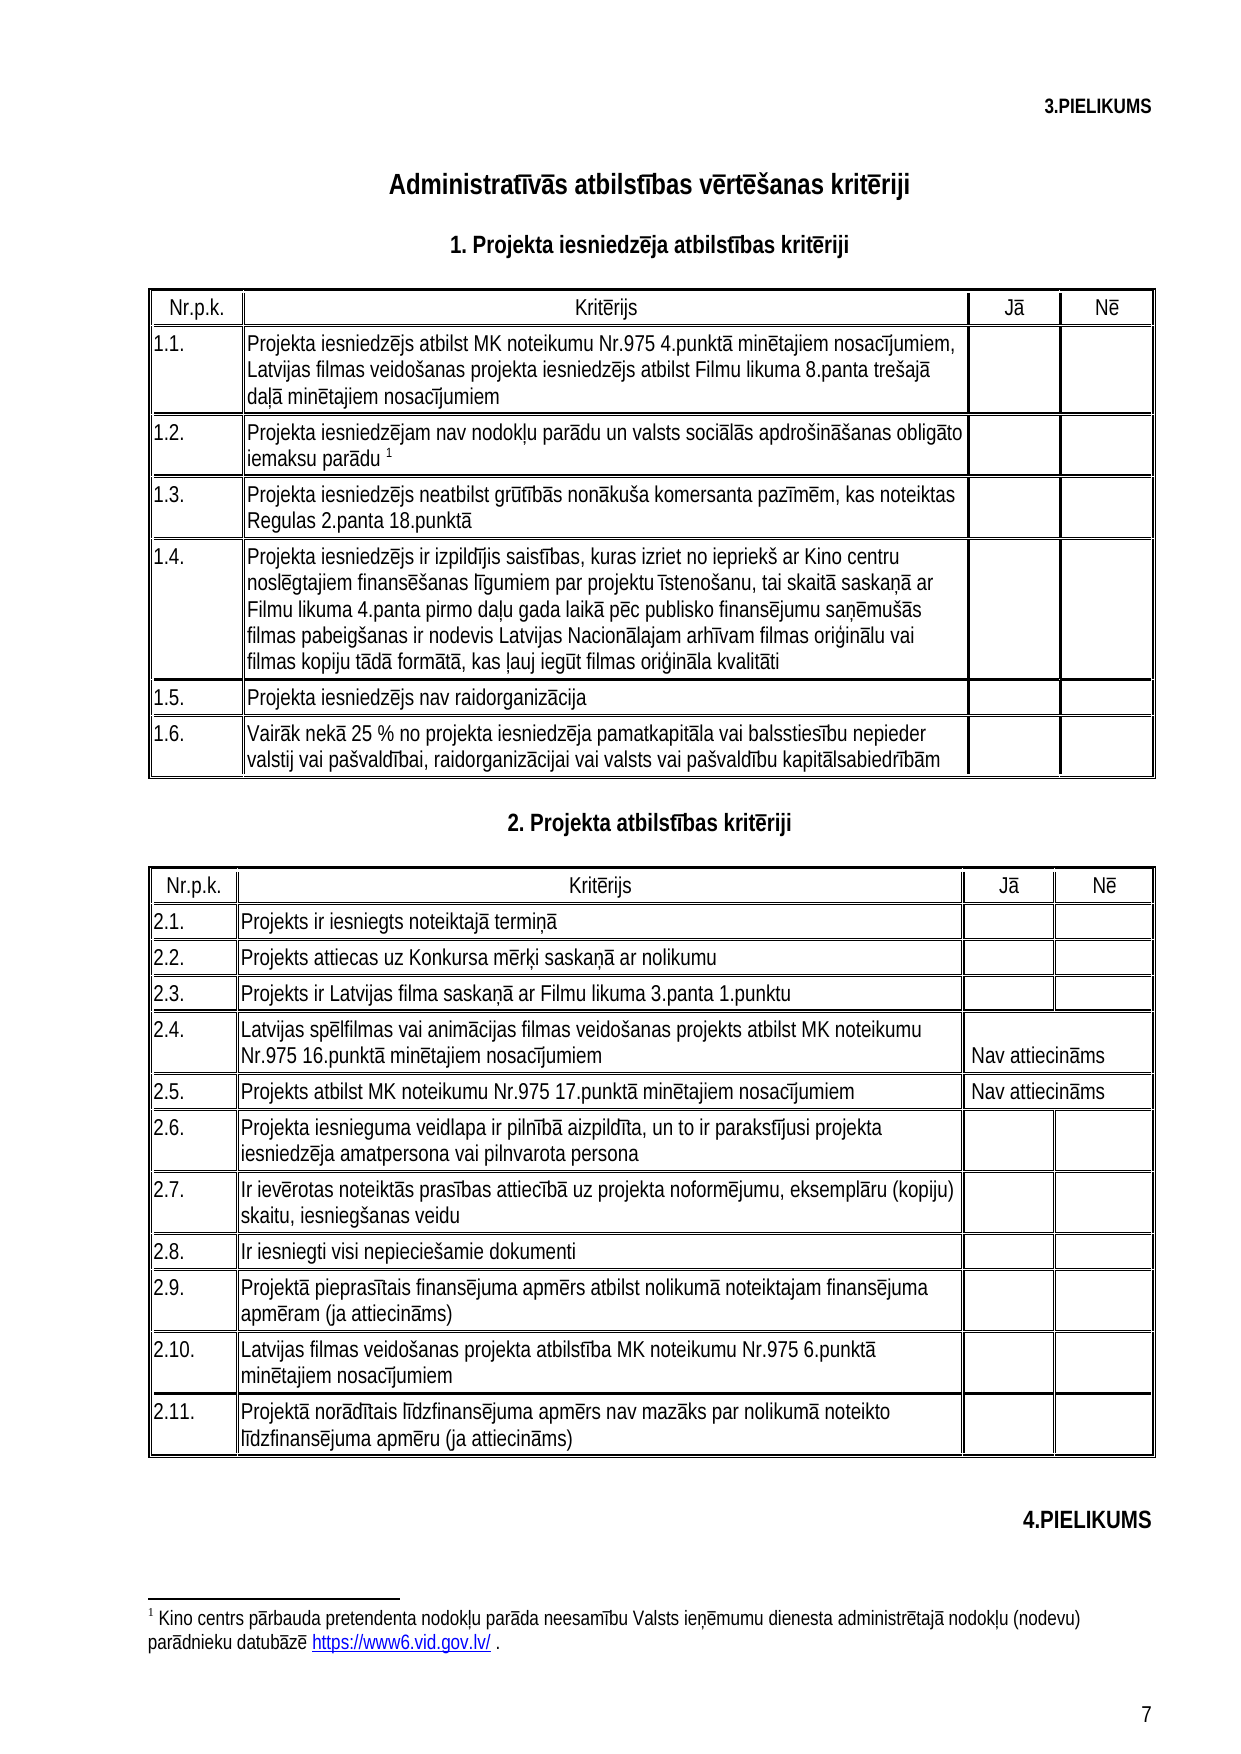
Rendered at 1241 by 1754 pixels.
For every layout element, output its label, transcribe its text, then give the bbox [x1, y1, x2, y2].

table_cell [1062, 474, 1153, 537]
table_header Nr.p.k. [152, 291, 244, 324]
text 2. Projekta atbilstības kritēriji [148, 808, 1152, 837]
table_header Kritērijs [244, 291, 968, 324]
table_cell [1056, 1170, 1153, 1232]
table_cell [1055, 1268, 1154, 1330]
table_cell [1056, 1108, 1153, 1169]
table_cell Projekts ir Latvijas filma saskaņā ar Filmu likuma 3.panta 1.punktu [239, 977, 961, 1009]
table_cell 2.11. [152, 1392, 237, 1454]
table_cell [970, 478, 1059, 537]
table_cell [1055, 902, 1154, 938]
table_cell Projekta iesniedzējam nav nodokļu parādu un valsts sociālās apdrošināšanas obligāto iemaksu parādu [245, 416, 967, 474]
table_cell 1.1. [150, 324, 244, 412]
table_cell [1062, 412, 1153, 474]
table_cell [1060, 537, 1154, 678]
table_cell [965, 1333, 1053, 1392]
table_cell [965, 1235, 1053, 1268]
table_header Nē [1055, 869, 1152, 902]
table_cell 2.4. [152, 1009, 236, 1072]
table_cell [1060, 324, 1154, 412]
table_cell Projekta iesniedzējs atbilst MK noteikumu Nr.975 4.punktā minētajiem nosacījumiem, Latvijas filmas veidošanas projekta iesniedzējs atbilst Filmu likuma 8.panta trešajā daļā minētajiem nosacījumiem [245, 327, 967, 412]
table_cell 1.3. [152, 474, 242, 537]
table_cell 2.5. [150, 1072, 237, 1107]
table_cell [965, 905, 1053, 938]
table_cell Ir ievērotas noteiktās prasības attiecībā uz projekta noformējumu, eksemplāru (kopiju) skaitu, iesniegšanas veidu [239, 1173, 961, 1232]
table_cell Nav attiecināms [963, 1072, 1154, 1107]
table_cell 2.6. [152, 1108, 236, 1169]
table_cell Latvijas filmas veidošanas projekta atbilstība MK noteikumu Nr.975 6.punktā minētajiem nosacījumiem [239, 1333, 961, 1392]
table_cell Projektā norādītais līdzfinansējuma apmērs nav mazāks par nolikumā noteikto līdzfinansējuma apmēru (ja attiecināms) [238, 1392, 963, 1454]
text 4.PIELIKUMS [148, 1506, 1152, 1534]
table_cell [970, 540, 1059, 678]
table_cell [1062, 678, 1154, 714]
table_cell [1055, 1330, 1154, 1392]
text 3.PIELIKUMS [148, 94, 1152, 118]
table_cell [968, 717, 1060, 776]
table_cell [965, 1111, 1053, 1169]
table_cell Projekts attiecas uz Konkursa mērķi saskaņā ar nolikumu [239, 941, 961, 973]
table_cell Projekta iesniedzējs ir izpildījis saistības, kuras izriet no iepriekš ar Kino centru noslēgtajiem finansēšanas līgumiem par projektu īstenošanu, tai skaitā saskaņā ar Filmu likuma 4.panta pirmo daļu gada laikā pēc publisko finansējumu saņēmušās filmas pabeigšanas ir nodevis Latvijas Nacionālajam arhīvam filmas oriģinālu vai filmas kopiju tādā formātā, kas ļauj iegūt filmas oriģināla kvalitāti [245, 540, 967, 678]
table_header Nr.p.k. [152, 869, 237, 902]
table_cell [965, 1271, 1053, 1330]
table_cell Projektā pieprasītais finansējuma apmērs atbilst nolikumā noteiktajam finansējuma apmēram (ja attiecināms) [239, 1271, 961, 1330]
table_cell 1.4. [150, 537, 244, 678]
subtitle Administratīvās atbilstības vērtēšanas kritēriji [148, 167, 1152, 201]
text 1. Projekta iesniedzēja atbilstības kritēriji [148, 230, 1152, 259]
table_cell [1060, 714, 1154, 776]
table_cell Ir iesniegti visi nepieciešamie dokumenti [239, 1235, 961, 1268]
table_cell Vairāk nekā 25 % no projekta iesniedzēja pamatkapitāla vai balsstiesību nepieder valstij vai pašvaldībai, raidorganizācijai vai valsts vai pašvaldību kapitālsabiedrībām [244, 717, 968, 776]
table_cell Latvijas spēlfilmas vai animācijas filmas veidošanas projekts atbilst MK noteikumu Nr.975 16.punktā minētajiem nosacījumiem [239, 1013, 961, 1072]
table_cell Nav attiecināms [965, 1009, 1153, 1072]
table_cell [1055, 1392, 1152, 1454]
table_cell Projekts ir iesniegts noteiktajā termiņā [239, 905, 961, 938]
table_cell Projekta iesniedzējs nav raidorganizācija [245, 681, 967, 714]
table_cell [965, 1173, 1053, 1232]
table_cell Projekta iesnieguma veidlapa ir pilnībā aizpildīta, un to ir parakstījusi projekta iesniedzēja amatpersona vai pilnvarota persona [239, 1111, 961, 1169]
table_cell Projekts atbilst MK noteikumu Nr.975 17.punktā minētajiem nosacījumiem [239, 1075, 961, 1107]
table_cell [965, 941, 1053, 973]
table_cell 2.3. [152, 974, 236, 1009]
table_cell [965, 977, 1053, 1009]
table_cell [970, 327, 1059, 412]
table_cell 1.6. [150, 714, 244, 776]
table_cell [963, 1395, 1055, 1454]
table_cell [1055, 938, 1154, 973]
table_cell 2.7. [152, 1170, 236, 1232]
table_cell 2.2. [150, 938, 237, 973]
table_cell Projekta iesniedzējs neatbilst grūtībās nonākuša komersanta pazīmēm, kas noteiktas Regulas 2.panta 18.punktā [245, 478, 967, 537]
table_cell 2.10. [150, 1330, 237, 1392]
table_header Nē [1060, 291, 1152, 324]
table_cell [1055, 1232, 1154, 1268]
table_header Jā [963, 869, 1055, 902]
table_cell [970, 681, 1059, 714]
table_cell 2.8. [150, 1232, 237, 1268]
table_cell 2.9. [150, 1268, 237, 1330]
table_cell 1.2. [152, 412, 242, 474]
table_cell 1.5. [150, 678, 242, 714]
table_cell [1056, 974, 1153, 1009]
table_cell 2.1. [150, 902, 237, 938]
table_header Kritērijs [238, 868, 963, 902]
table_header Jā [968, 290, 1060, 324]
table_cell [970, 416, 1059, 474]
